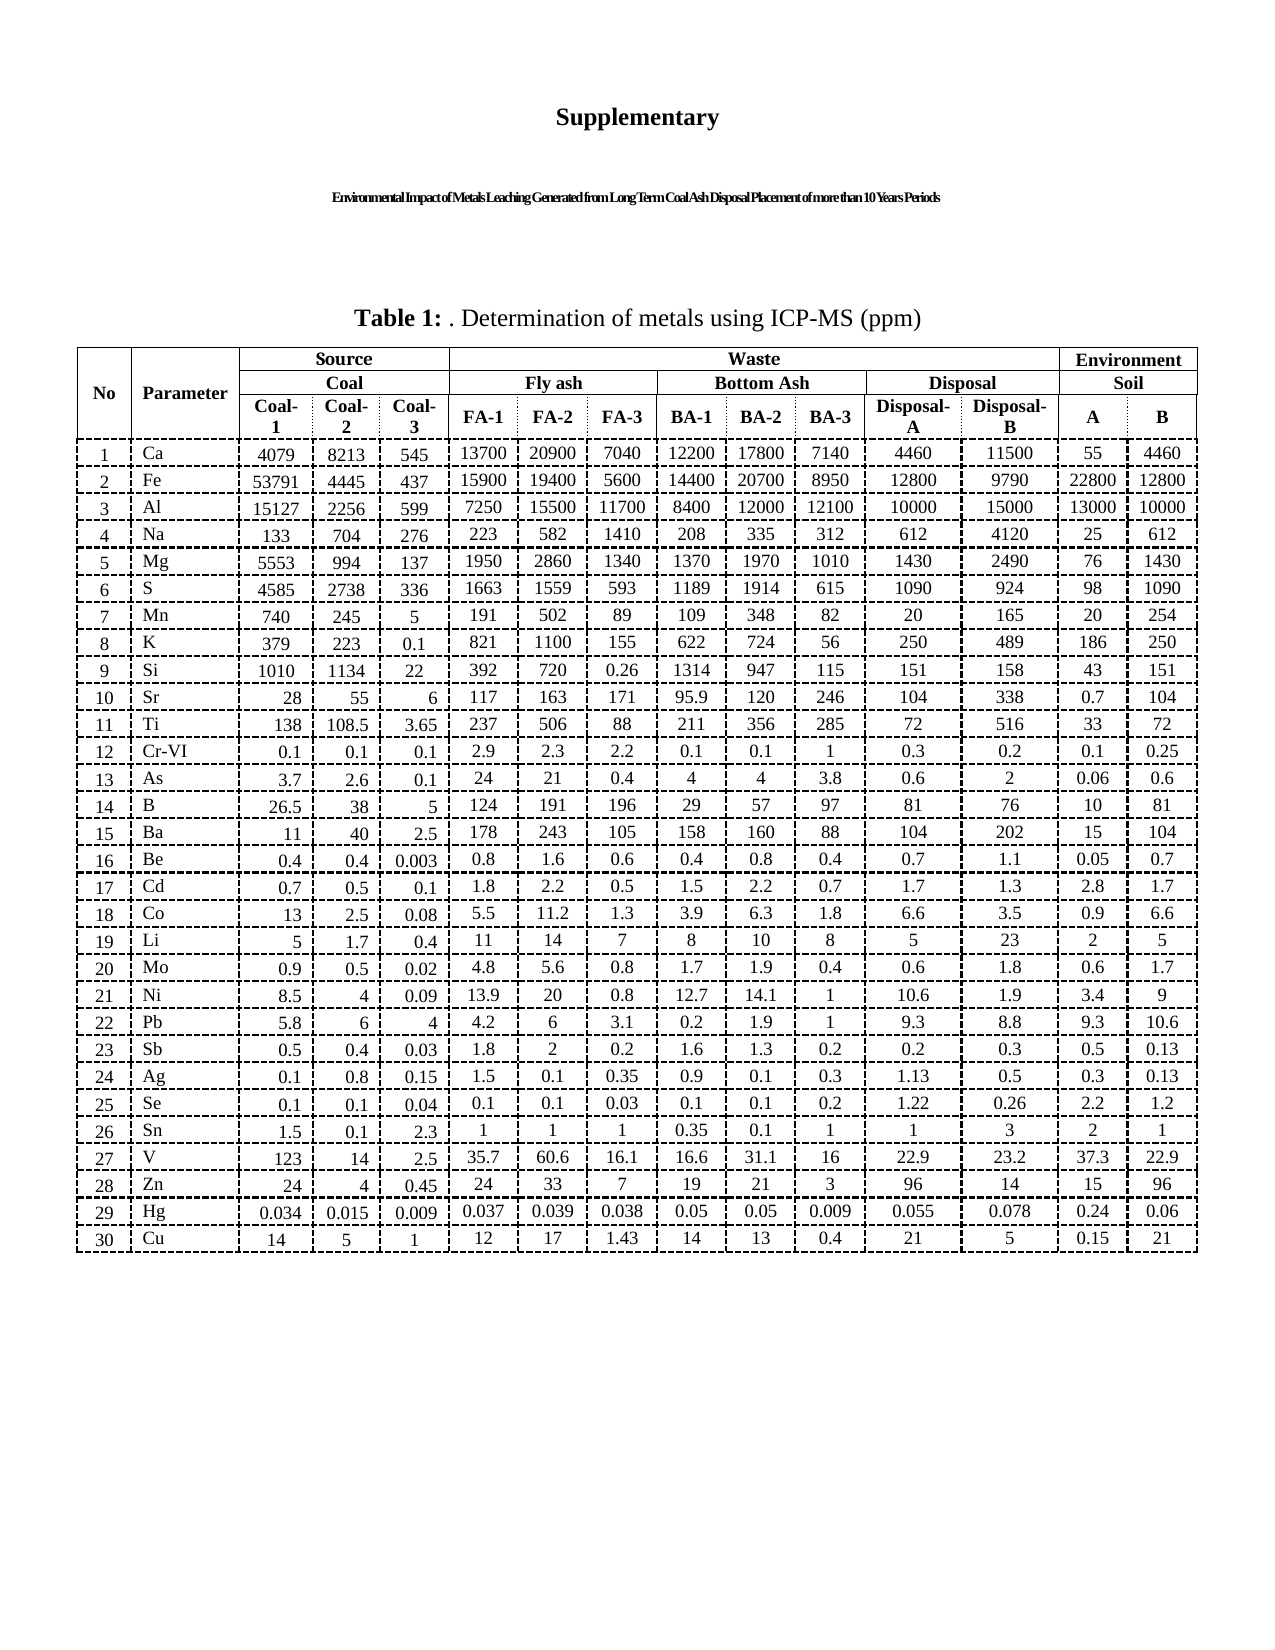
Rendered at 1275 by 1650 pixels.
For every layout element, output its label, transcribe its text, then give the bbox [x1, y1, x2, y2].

table_cell 0.8 [587, 953, 657, 980]
table_cell 1663 [449, 574, 518, 601]
table_cell 0.09 [380, 980, 448, 1007]
table_cell 5600 [587, 465, 657, 492]
table_cell 19 [77, 926, 131, 953]
table_cell 21 [726, 1169, 795, 1196]
table_cell 14 [961, 1169, 1058, 1196]
table_cell 0.13 [1128, 1061, 1197, 1088]
table_cell 138 [239, 709, 313, 736]
table_cell 104 [1128, 682, 1197, 709]
table_cell B [131, 790, 239, 817]
table_cell Hg [131, 1196, 239, 1223]
table_cell 338 [961, 682, 1058, 709]
table_cell 223 [449, 519, 518, 546]
table_cell 0.2 [961, 736, 1058, 763]
table_cell 2 [961, 763, 1058, 790]
table_cell 2.6 [313, 763, 380, 790]
table_cell 21 [1128, 1224, 1197, 1251]
table_cell 25 [77, 1088, 131, 1115]
table_cell 0.6 [1128, 763, 1197, 790]
table_cell V [131, 1142, 239, 1169]
table_cell 0.4 [380, 926, 448, 953]
table_cell 2.9 [449, 736, 518, 763]
table_cell 13 [726, 1224, 795, 1251]
table_cell B [1128, 395, 1196, 438]
table_cell 7040 [587, 438, 657, 465]
table_cell 9.3 [1058, 1007, 1127, 1034]
table_cell 11700 [587, 492, 657, 519]
table_cell 81 [1128, 790, 1197, 817]
table_cell 1.7 [657, 953, 726, 980]
table_cell 0.1 [239, 736, 313, 763]
table_cell 1950 [449, 546, 518, 573]
table_cell 0.5 [587, 871, 657, 898]
table_cell 21 [865, 1224, 961, 1251]
table_header Environment [1060, 348, 1197, 370]
table_cell 15127 [239, 492, 313, 519]
table_cell 11 [239, 817, 313, 844]
table_cell FA-1 [449, 395, 518, 438]
table_cell 57 [726, 790, 795, 817]
table_cell 158 [657, 817, 726, 844]
table_cell 336 [380, 574, 448, 601]
table_cell 254 [1128, 601, 1197, 628]
table_cell 40 [313, 817, 380, 844]
table_cell 0.034 [239, 1196, 313, 1223]
table_cell 56 [795, 628, 865, 655]
table_cell 0.9 [1058, 899, 1127, 926]
table_header Source [240, 348, 449, 370]
table_cell 8.8 [961, 1007, 1058, 1034]
table_cell 0.3 [1058, 1061, 1127, 1088]
table_cell 612 [865, 519, 961, 546]
table_cell 0.1 [518, 1088, 587, 1115]
table_cell 0.15 [1058, 1224, 1127, 1251]
table_cell 1.5 [239, 1115, 313, 1142]
table_cell 0.038 [587, 1196, 657, 1223]
table_cell 599 [380, 492, 448, 519]
table_cell 16.1 [587, 1142, 657, 1169]
table_cell Be [131, 844, 239, 871]
table_cell 2 [1058, 926, 1127, 953]
table_cell 72 [865, 709, 961, 736]
table_cell 165 [961, 601, 1058, 628]
table_cell 0.26 [587, 655, 657, 682]
table_cell 3.8 [795, 763, 865, 790]
table_cell 0.1 [518, 1061, 587, 1088]
table_cell 8 [77, 628, 131, 655]
table_cell 35.7 [449, 1142, 518, 1169]
table_cell 0.7 [795, 871, 865, 898]
table_cell 81 [865, 790, 961, 817]
table_cell 160 [726, 817, 795, 844]
table_cell 0.1 [313, 1115, 380, 1142]
table_cell Mg [131, 546, 239, 573]
table_cell 437 [380, 465, 448, 492]
table_cell 38 [313, 790, 380, 817]
table_cell 545 [380, 438, 448, 465]
table_cell 243 [518, 817, 587, 844]
table_cell 137 [380, 546, 448, 573]
table_cell 105 [587, 817, 657, 844]
table_cell 0.1 [726, 1115, 795, 1142]
table_cell 994 [313, 546, 380, 573]
table_cell 178 [449, 817, 518, 844]
table_cell 1.13 [865, 1061, 961, 1088]
table_cell 7 [587, 1169, 657, 1196]
table_cell 5 [380, 790, 448, 817]
table_cell 1410 [587, 519, 657, 546]
table_cell 33 [518, 1169, 587, 1196]
table_cell 6 [313, 1007, 380, 1034]
table_cell 312 [795, 519, 865, 546]
table_cell 724 [726, 628, 795, 655]
table_cell 5.6 [518, 953, 587, 980]
table_cell 0.4 [587, 763, 657, 790]
table_cell 24 [449, 763, 518, 790]
table_cell 1100 [518, 628, 587, 655]
table_cell 502 [518, 601, 587, 628]
table_cell 22800 [1058, 465, 1127, 492]
table_cell 0.1 [380, 871, 448, 898]
table_cell 26.5 [239, 790, 313, 817]
table_cell 7 [587, 926, 657, 953]
table_cell 123 [239, 1142, 313, 1169]
table_cell 2490 [961, 546, 1058, 573]
table_cell 2.2 [587, 736, 657, 763]
table_cell S [131, 574, 239, 601]
table_cell 2256 [313, 492, 380, 519]
table_cell 4 [77, 519, 131, 546]
table_cell 7250 [449, 492, 518, 519]
table_cell 0.4 [795, 1224, 865, 1251]
table_cell 740 [239, 601, 313, 628]
table_cell 1559 [518, 574, 587, 601]
table_cell 924 [961, 574, 1058, 601]
table_cell 37.3 [1058, 1142, 1127, 1169]
table_cell 4585 [239, 574, 313, 601]
table_cell 2.5 [380, 817, 448, 844]
table_cell 151 [865, 655, 961, 682]
table_cell 0.003 [380, 844, 448, 871]
table_cell 97 [795, 790, 865, 817]
table_cell Se [131, 1088, 239, 1115]
table_cell 11 [77, 709, 131, 736]
table_cell 19400 [518, 465, 587, 492]
table_cell 9 [77, 655, 131, 682]
table_cell 0.1 [726, 1061, 795, 1088]
table_cell 104 [865, 817, 961, 844]
table_cell 10000 [865, 492, 961, 519]
table_cell 0.1 [726, 1088, 795, 1115]
table_cell 0.4 [313, 844, 380, 871]
table_cell 22 [77, 1007, 131, 1034]
table_cell 1 [449, 1115, 518, 1142]
table_cell Sb [131, 1034, 239, 1061]
table_cell 1970 [726, 546, 795, 573]
table_cell 0.1 [313, 736, 380, 763]
table_cell 53791 [239, 465, 313, 492]
table_cell 76 [961, 790, 1058, 817]
table_cell 11.2 [518, 899, 587, 926]
table_cell 23 [961, 926, 1058, 953]
table_cell Coal-1 [240, 395, 313, 438]
table_cell 14 [657, 1224, 726, 1251]
table_cell 124 [449, 790, 518, 817]
table_cell Na [131, 519, 239, 546]
table_cell As [131, 763, 239, 790]
table_cell 3 [961, 1115, 1058, 1142]
table_cell Soil [1060, 371, 1197, 394]
table_cell 55 [313, 682, 380, 709]
table_cell 379 [239, 628, 313, 655]
table_cell Si [131, 655, 239, 682]
table_cell 13700 [449, 438, 518, 465]
table_cell 88 [587, 709, 657, 736]
table_cell 3.4 [1058, 980, 1127, 1007]
table_cell 0.08 [380, 899, 448, 926]
table_cell 0.037 [449, 1196, 518, 1223]
table_cell 0.4 [795, 953, 865, 980]
table_cell Coal-3 [380, 395, 448, 438]
table_cell 20 [1058, 601, 1127, 628]
table_cell 582 [518, 519, 587, 546]
table_cell Sn [131, 1115, 239, 1142]
table_cell 0.03 [587, 1088, 657, 1115]
table_cell 2.8 [1058, 871, 1127, 898]
table_cell 9 [1128, 980, 1197, 1007]
table_cell Ag [131, 1061, 239, 1088]
table_cell 392 [449, 655, 518, 682]
table_cell 0.05 [657, 1196, 726, 1223]
table_cell 335 [726, 519, 795, 546]
table_cell 0.5 [1058, 1034, 1127, 1061]
table_cell 12100 [795, 492, 865, 519]
table_cell 0.06 [1128, 1196, 1197, 1223]
table_cell 15000 [961, 492, 1058, 519]
table_cell 2.5 [313, 899, 380, 926]
table_cell 4079 [239, 438, 313, 465]
table_cell Mn [131, 601, 239, 628]
table_cell 2 [77, 465, 131, 492]
table_cell 0.1 [239, 1088, 313, 1115]
table_cell K [131, 628, 239, 655]
table_cell 4460 [1128, 438, 1197, 465]
table_cell 0.13 [1128, 1034, 1197, 1061]
table_cell 117 [449, 682, 518, 709]
table_cell 10000 [1128, 492, 1197, 519]
table_cell 17 [77, 871, 131, 898]
table_cell 115 [795, 655, 865, 682]
table_cell 1.8 [449, 871, 518, 898]
table_cell 0.3 [961, 1034, 1058, 1061]
table_cell 0.3 [795, 1061, 865, 1088]
table_cell 348 [726, 601, 795, 628]
table_cell 1 [795, 736, 865, 763]
table_cell 14 [313, 1142, 380, 1169]
table_cell 285 [795, 709, 865, 736]
table_cell 13 [77, 763, 131, 790]
table_cell 0.15 [380, 1061, 448, 1088]
table_cell 1.6 [657, 1034, 726, 1061]
table_cell 23 [77, 1034, 131, 1061]
table_cell 4 [313, 980, 380, 1007]
table_cell 8 [795, 926, 865, 953]
table_cell 0.1 [239, 1061, 313, 1088]
table_cell 6 [380, 682, 448, 709]
table_cell 622 [657, 628, 726, 655]
table_cell 4445 [313, 465, 380, 492]
table_cell 0.8 [587, 980, 657, 1007]
table_cell 13.9 [449, 980, 518, 1007]
table_cell 2738 [313, 574, 380, 601]
table_cell 0.6 [865, 953, 961, 980]
table_cell 3.5 [961, 899, 1058, 926]
table_cell 8.5 [239, 980, 313, 1007]
table_cell 2860 [518, 546, 587, 573]
table_cell 0.06 [1058, 763, 1127, 790]
table_cell 43 [1058, 655, 1127, 682]
table_cell 0.8 [449, 844, 518, 871]
table_cell 16 [795, 1142, 865, 1169]
table_cell 1010 [795, 546, 865, 573]
table_cell 17 [518, 1224, 587, 1251]
table_cell 0.5 [239, 1034, 313, 1061]
table_cell 5.5 [449, 899, 518, 926]
table_cell 6 [518, 1007, 587, 1034]
table_cell 9790 [961, 465, 1058, 492]
table_cell 0.8 [726, 844, 795, 871]
table_cell 25 [1058, 519, 1127, 546]
table_cell 15900 [449, 465, 518, 492]
table_cell 33 [1058, 709, 1127, 736]
table_cell 6.6 [865, 899, 961, 926]
table_cell 0.4 [239, 844, 313, 871]
table_cell 3.1 [587, 1007, 657, 1034]
table_cell 0.35 [657, 1115, 726, 1142]
table_cell 20 [865, 601, 961, 628]
table_cell 0.35 [587, 1061, 657, 1088]
table_cell BA-3 [795, 395, 864, 438]
table_cell 0.2 [657, 1007, 726, 1034]
table_cell 0.24 [1058, 1196, 1127, 1223]
table_cell A [1059, 395, 1127, 438]
table_cell 223 [313, 628, 380, 655]
table_cell Cd [131, 871, 239, 898]
table_cell 14 [239, 1224, 313, 1251]
table_cell 0.4 [657, 844, 726, 871]
table_cell Co [131, 899, 239, 926]
table_cell 1.5 [657, 871, 726, 898]
table_cell 3.9 [657, 899, 726, 926]
table_cell 30 [77, 1224, 131, 1251]
table_cell 14 [77, 790, 131, 817]
table_cell 10 [1058, 790, 1127, 817]
table_cell 20700 [726, 465, 795, 492]
table_cell 8213 [313, 438, 380, 465]
table_cell 95.9 [657, 682, 726, 709]
table_cell 0.2 [587, 1034, 657, 1061]
table_cell 1 [795, 980, 865, 1007]
table_cell 1.22 [865, 1088, 961, 1115]
table_cell 1 [380, 1224, 448, 1251]
table_cell 0.04 [380, 1088, 448, 1115]
table_cell 1340 [587, 546, 657, 573]
table_cell 1.3 [961, 871, 1058, 898]
table_cell 0.25 [1128, 736, 1197, 763]
table_cell 0.2 [795, 1034, 865, 1061]
table_cell 1.3 [726, 1034, 795, 1061]
table_cell 1090 [1128, 574, 1197, 601]
table_cell 7140 [795, 438, 865, 465]
table_cell Sr [131, 682, 239, 709]
table_cell 151 [1128, 655, 1197, 682]
table_cell Coal-2 [313, 395, 380, 438]
table_cell 4460 [865, 438, 961, 465]
table_cell Li [131, 926, 239, 953]
table_cell 1 [795, 1007, 865, 1034]
table_cell 108.5 [313, 709, 380, 736]
table_cell 109 [657, 601, 726, 628]
table_cell 0.4 [313, 1034, 380, 1061]
table_cell 12.7 [657, 980, 726, 1007]
table_cell 191 [449, 601, 518, 628]
table_cell 5 [313, 1224, 380, 1251]
table_cell 6.3 [726, 899, 795, 926]
table_cell 720 [518, 655, 587, 682]
table_cell FA-3 [587, 395, 656, 438]
table_cell 19 [657, 1169, 726, 1196]
table_cell 15500 [518, 492, 587, 519]
table_cell 704 [313, 519, 380, 546]
table_cell 1.6 [518, 844, 587, 871]
table_cell 1 [587, 1115, 657, 1142]
table_cell 20 [77, 953, 131, 980]
table_cell 1.8 [961, 953, 1058, 980]
table_cell 0.009 [380, 1196, 448, 1223]
table_cell FA-2 [518, 395, 587, 438]
table_cell 1.2 [1128, 1088, 1197, 1115]
table_cell 18 [77, 899, 131, 926]
table_cell 12800 [865, 465, 961, 492]
table_cell 16.6 [657, 1142, 726, 1169]
table_cell Disposal [867, 371, 1059, 394]
table_cell 0.5 [961, 1061, 1058, 1088]
table_cell 26 [77, 1115, 131, 1142]
table_cell 12200 [657, 438, 726, 465]
table_header Parameter [132, 348, 239, 438]
table_cell 96 [865, 1169, 961, 1196]
table_cell 1.8 [795, 899, 865, 926]
table_cell 506 [518, 709, 587, 736]
table_cell 8 [657, 926, 726, 953]
table_cell 0.1 [380, 628, 448, 655]
table_cell 20900 [518, 438, 587, 465]
table_cell 516 [961, 709, 1058, 736]
table_cell 0.05 [1058, 844, 1127, 871]
table_cell 98 [1058, 574, 1127, 601]
table_cell 1.3 [587, 899, 657, 926]
table_cell 246 [795, 682, 865, 709]
table_cell 245 [313, 601, 380, 628]
table_cell 0.7 [1058, 682, 1127, 709]
table_cell 0.2 [865, 1034, 961, 1061]
table_cell 12 [77, 736, 131, 763]
table_cell 133 [239, 519, 313, 546]
table_cell 120 [726, 682, 795, 709]
table_cell BA-1 [657, 395, 726, 438]
table_cell 593 [587, 574, 657, 601]
table_cell Coal [240, 371, 449, 394]
table_cell 2.5 [380, 1142, 448, 1169]
table_cell 0.03 [380, 1034, 448, 1061]
table_cell 0.009 [795, 1196, 865, 1223]
table_cell 1.9 [961, 980, 1058, 1007]
table_cell 2 [518, 1034, 587, 1061]
table_cell 4120 [961, 519, 1058, 546]
table_cell 20 [518, 980, 587, 1007]
table_cell 0.6 [1058, 953, 1127, 980]
table_cell 4 [657, 763, 726, 790]
table_cell 237 [449, 709, 518, 736]
table_cell 2 [1058, 1115, 1127, 1142]
table_cell Al [131, 492, 239, 519]
table_cell 60.6 [518, 1142, 587, 1169]
table_cell 0.055 [865, 1196, 961, 1223]
table_cell 2.3 [518, 736, 587, 763]
table_cell 0.1 [380, 763, 448, 790]
table_cell 0.1 [313, 1088, 380, 1115]
table_cell 0.5 [313, 871, 380, 898]
table_cell 29 [77, 1196, 131, 1223]
table_cell 6 [77, 574, 131, 601]
table_cell 10.6 [865, 980, 961, 1007]
table_cell 0.8 [313, 1061, 380, 1088]
table_cell 21 [518, 763, 587, 790]
table_cell 208 [657, 519, 726, 546]
table_cell 1430 [865, 546, 961, 573]
table_cell 186 [1058, 628, 1127, 655]
table_cell Fe [131, 465, 239, 492]
table_cell 0.3 [865, 736, 961, 763]
table_cell 3.65 [380, 709, 448, 736]
table_cell 489 [961, 628, 1058, 655]
table_cell 10 [726, 926, 795, 953]
table_cell Mo [131, 953, 239, 980]
table_cell 10.6 [1128, 1007, 1197, 1034]
table_cell 276 [380, 519, 448, 546]
table_cell 0.26 [961, 1088, 1058, 1115]
table_cell 1430 [1128, 546, 1197, 573]
table_cell 1.7 [865, 871, 961, 898]
table_cell 29 [657, 790, 726, 817]
table_cell 22 [380, 655, 448, 682]
table_cell 1.7 [313, 926, 380, 953]
table_cell 28 [77, 1169, 131, 1196]
table_cell 158 [961, 655, 1058, 682]
table_cell 27 [77, 1142, 131, 1169]
table_cell 5 [961, 1224, 1058, 1251]
table_cell 5 [77, 546, 131, 573]
table_cell Ti [131, 709, 239, 736]
table_cell 1.7 [1128, 953, 1197, 980]
table_cell 0.078 [961, 1196, 1058, 1223]
table_cell 0.45 [380, 1169, 448, 1196]
table_cell 1.9 [726, 953, 795, 980]
table_cell 2.2 [726, 871, 795, 898]
table_cell 1314 [657, 655, 726, 682]
table_cell 23.2 [961, 1142, 1058, 1169]
table_cell 3 [77, 492, 131, 519]
table_cell Disposal-A [865, 395, 961, 438]
table_cell 5 [865, 926, 961, 953]
table_cell 55 [1058, 438, 1127, 465]
table_cell 0.1 [380, 736, 448, 763]
table_cell Pb [131, 1007, 239, 1034]
table_cell 163 [518, 682, 587, 709]
table_cell 1.9 [726, 1007, 795, 1034]
table_cell Cr-VI [131, 736, 239, 763]
table_cell 1010 [239, 655, 313, 682]
table_cell 5 [1128, 926, 1197, 953]
table_cell 0.7 [239, 871, 313, 898]
table_cell 0.039 [518, 1196, 587, 1223]
table_cell 1 [1128, 1115, 1197, 1142]
table_cell 4.2 [449, 1007, 518, 1034]
table_cell Fly ash [450, 371, 657, 394]
table_cell 104 [865, 682, 961, 709]
table_cell 0.05 [726, 1196, 795, 1223]
table_cell 1914 [726, 574, 795, 601]
table_cell 8950 [795, 465, 865, 492]
table_cell 14.1 [726, 980, 795, 1007]
table_cell 0.6 [587, 844, 657, 871]
table_cell 250 [1128, 628, 1197, 655]
table_cell 1.43 [587, 1224, 657, 1251]
table_cell 0.7 [1128, 844, 1197, 871]
table_cell 12000 [726, 492, 795, 519]
table_cell 0.1 [726, 736, 795, 763]
table_cell 9.3 [865, 1007, 961, 1034]
table_cell 8400 [657, 492, 726, 519]
table_cell 5553 [239, 546, 313, 573]
table_cell 1189 [657, 574, 726, 601]
table_cell 211 [657, 709, 726, 736]
table_cell 24 [239, 1169, 313, 1196]
table_cell 2.3 [380, 1115, 448, 1142]
table_cell 1090 [865, 574, 961, 601]
table_cell 821 [449, 628, 518, 655]
table_cell 191 [518, 790, 587, 817]
table_cell 1370 [657, 546, 726, 573]
table_cell 11500 [961, 438, 1058, 465]
table_cell 0.1 [1058, 736, 1127, 763]
table_cell Bottom Ash [658, 371, 866, 394]
table_cell 22.9 [865, 1142, 961, 1169]
table_cell 1 [77, 438, 131, 465]
text Table 1: . Determination of metals using ICP-MS (ppm) [150, 303, 1125, 332]
text Supplementary [150, 102, 1125, 131]
table_cell 12800 [1128, 465, 1197, 492]
table_cell 12 [449, 1224, 518, 1251]
table_cell Ba [131, 817, 239, 844]
table_cell 1 [795, 1115, 865, 1142]
table_cell 0.9 [657, 1061, 726, 1088]
table_cell 13 [239, 899, 313, 926]
table_cell 0.015 [313, 1196, 380, 1223]
table_cell 96 [1128, 1169, 1197, 1196]
table_cell 1 [518, 1115, 587, 1142]
table_cell BA-2 [726, 395, 795, 438]
table_cell 22.9 [1128, 1142, 1197, 1169]
table_cell 1.5 [449, 1061, 518, 1088]
table_cell 0.1 [657, 1088, 726, 1115]
table_cell 1.7 [1128, 871, 1197, 898]
table_cell 155 [587, 628, 657, 655]
table_cell 14400 [657, 465, 726, 492]
table_cell 6.6 [1128, 899, 1197, 926]
table_cell 104 [1128, 817, 1197, 844]
table_cell 7 [77, 601, 131, 628]
table_cell 15 [1058, 817, 1127, 844]
table_cell 356 [726, 709, 795, 736]
table_cell 0.5 [313, 953, 380, 980]
table_cell Cu [131, 1224, 239, 1251]
table_cell Disposal-B [961, 395, 1058, 438]
table_cell 13000 [1058, 492, 1127, 519]
table_cell 31.1 [726, 1142, 795, 1169]
table_cell 4 [313, 1169, 380, 1196]
table_cell 17800 [726, 438, 795, 465]
table_cell 89 [587, 601, 657, 628]
table_cell 4 [380, 1007, 448, 1034]
table_cell 15 [1058, 1169, 1127, 1196]
table_cell 5 [380, 601, 448, 628]
table_cell 171 [587, 682, 657, 709]
title Environmental Impact of Metals Leaching Generated from Long Term Coal Ash Disposal Placement of more than 10 Years Periods [150, 188, 1124, 217]
table_header No [78, 348, 131, 438]
table_cell 1 [865, 1115, 961, 1142]
table_cell Zn [131, 1169, 239, 1196]
table_cell 15 [77, 817, 131, 844]
table_cell 0.02 [380, 953, 448, 980]
table_cell 1134 [313, 655, 380, 682]
table_cell 196 [587, 790, 657, 817]
table_cell 3.7 [239, 763, 313, 790]
table_cell 0.1 [449, 1088, 518, 1115]
table_cell 3 [795, 1169, 865, 1196]
table_cell Ni [131, 980, 239, 1007]
table_cell 0.4 [795, 844, 865, 871]
table_cell 202 [961, 817, 1058, 844]
table_cell 0.9 [239, 953, 313, 980]
table_cell 72 [1128, 709, 1197, 736]
table_cell 0.7 [865, 844, 961, 871]
table_cell 1.1 [961, 844, 1058, 871]
table_cell 76 [1058, 546, 1127, 573]
table_cell 612 [1128, 519, 1197, 546]
table_cell 4.8 [449, 953, 518, 980]
table_header Waste [450, 348, 1059, 370]
table_cell 5.8 [239, 1007, 313, 1034]
table_cell 1.8 [449, 1034, 518, 1061]
table_cell 947 [726, 655, 795, 682]
table_cell 24 [77, 1061, 131, 1088]
table_cell 2.2 [518, 871, 587, 898]
table_cell 14 [518, 926, 587, 953]
table_cell 28 [239, 682, 313, 709]
table_cell 2.2 [1058, 1088, 1127, 1115]
table_cell 250 [865, 628, 961, 655]
table_cell 0.1 [657, 736, 726, 763]
table_cell 16 [77, 844, 131, 871]
table_cell 5 [239, 926, 313, 953]
table_cell 0.6 [865, 763, 961, 790]
table_cell 24 [449, 1169, 518, 1196]
table_cell 615 [795, 574, 865, 601]
table_cell 4 [726, 763, 795, 790]
table_cell 10 [77, 682, 131, 709]
table_cell 88 [795, 817, 865, 844]
table_cell 11 [449, 926, 518, 953]
table_cell 82 [795, 601, 865, 628]
table_cell 21 [77, 980, 131, 1007]
table_cell Ca [131, 438, 239, 465]
table_cell 0.2 [795, 1088, 865, 1115]
